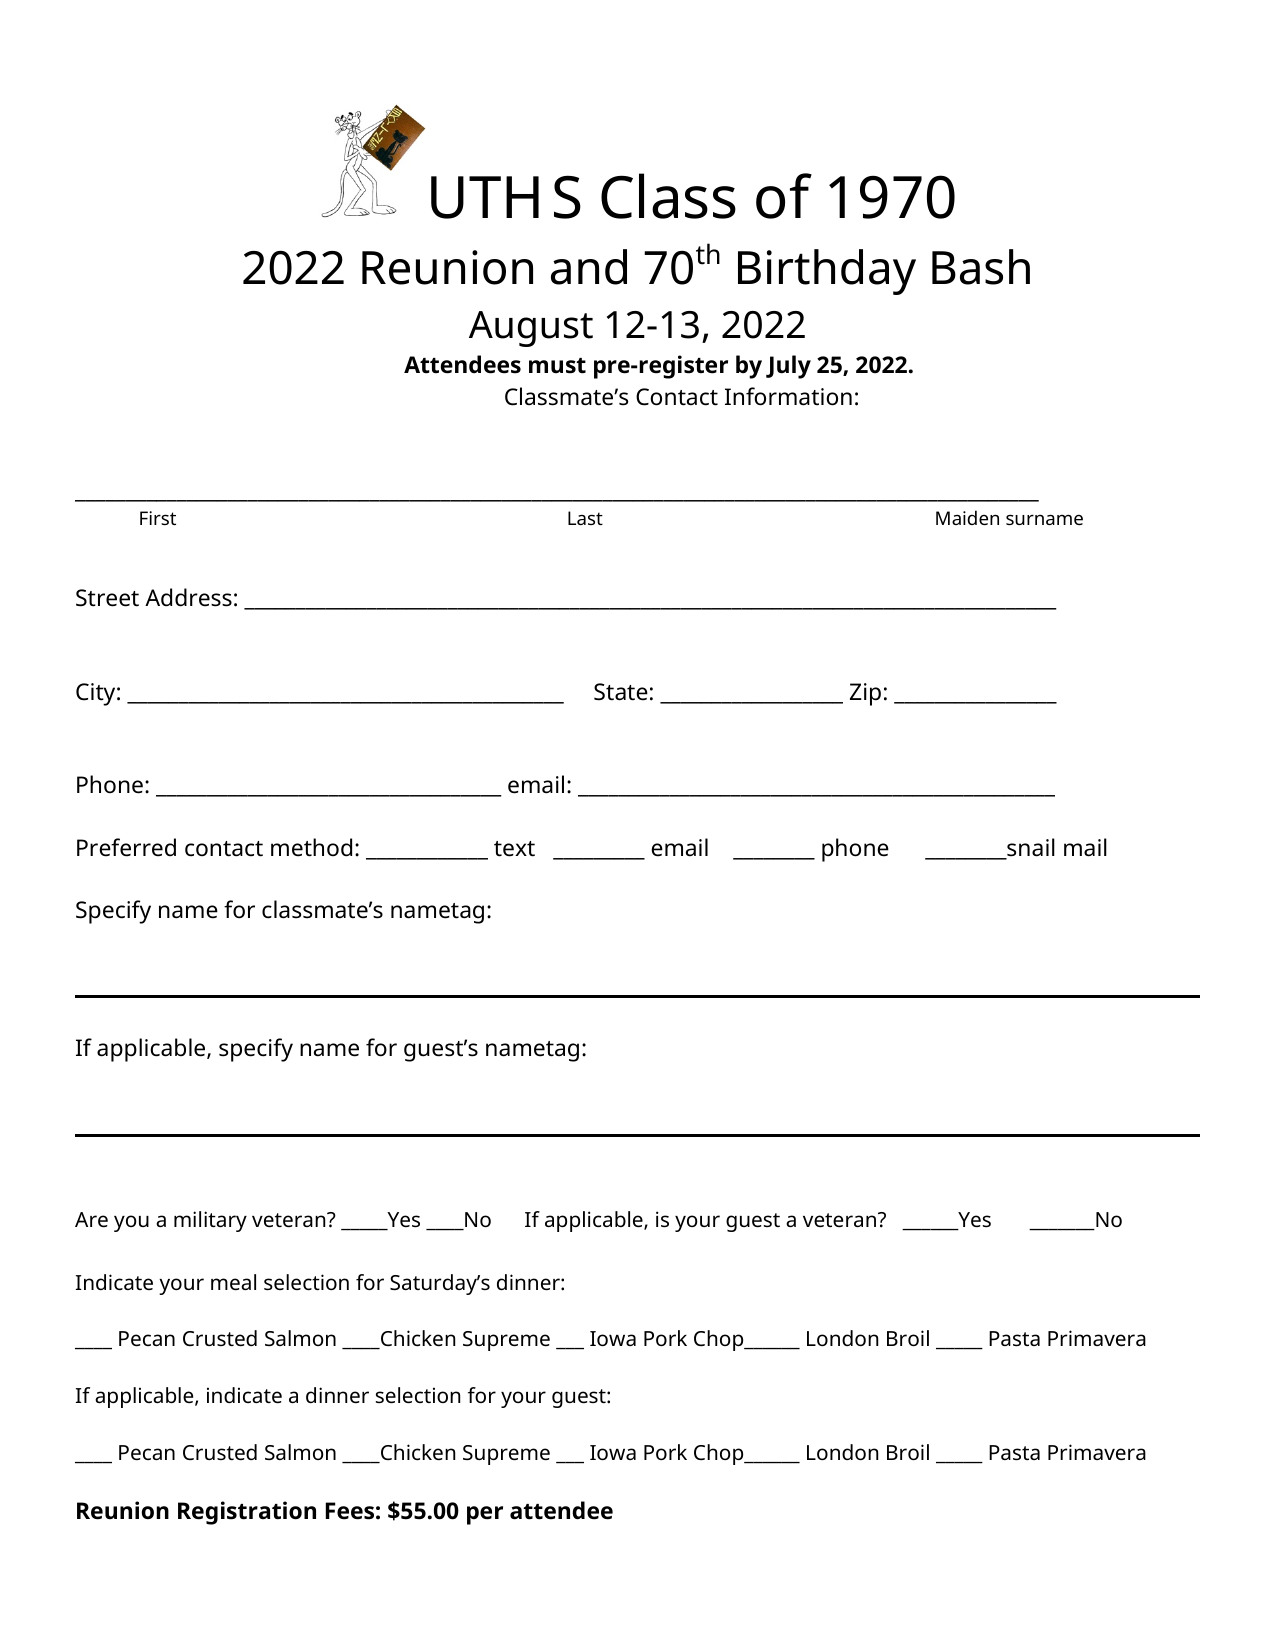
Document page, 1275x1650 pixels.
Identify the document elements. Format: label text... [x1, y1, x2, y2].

text Preferred contact method: ____________ text _________ email ________ phone ________snail mail [75, 832, 1200, 863]
text Reunion Registration Fees: $55.00 per attendee [75, 1495, 1200, 1526]
text City: ___________________________________________ State: __________________ Zip: ________________ [75, 676, 1200, 707]
text If applicable, specify name for guest’s nametag: [75, 1032, 1200, 1064]
text ____ Pecan Crusted Salmon ____Chicken Supreme ___ Iowa Pork Chop______ London Broil _____ Pasta Primavera [75, 1324, 1200, 1353]
text Attendees must pre-register by July 25, 2022. [75, 349, 1200, 380]
text _______________________________________________________________________________________________ [75, 474, 1200, 505]
picture [317, 103, 427, 219]
text ____ Pecan Crusted Salmon ____Chicken Supreme ___ Iowa Pork Chop______ London Broil _____ Pasta Primavera [75, 1438, 1200, 1467]
text First Last Maiden surname [75, 505, 1200, 531]
text August 12-13, 2022 [75, 298, 1200, 349]
text Are you a military veteran? _____Yes ____No If applicable, is your guest a veteran? ______Yes _______No [75, 1205, 1200, 1233]
text If applicable, indicate a dinner selection for your guest: [75, 1381, 1200, 1410]
text Classmate’s Contact Information: [75, 380, 1200, 412]
text Street Address: ________________________________________________________________________________ [75, 582, 1200, 613]
text UTH S Class of 1970 [75, 104, 1200, 236]
text Specify name for classmate’s nametag: [75, 894, 1200, 925]
text Indicate your meal selection for Saturday’s dinner: [75, 1268, 1200, 1296]
text 2022 Reunion and 70th Birthday Bash [75, 236, 1200, 298]
text Phone: __________________________________ email: _______________________________________________ [75, 769, 1200, 801]
